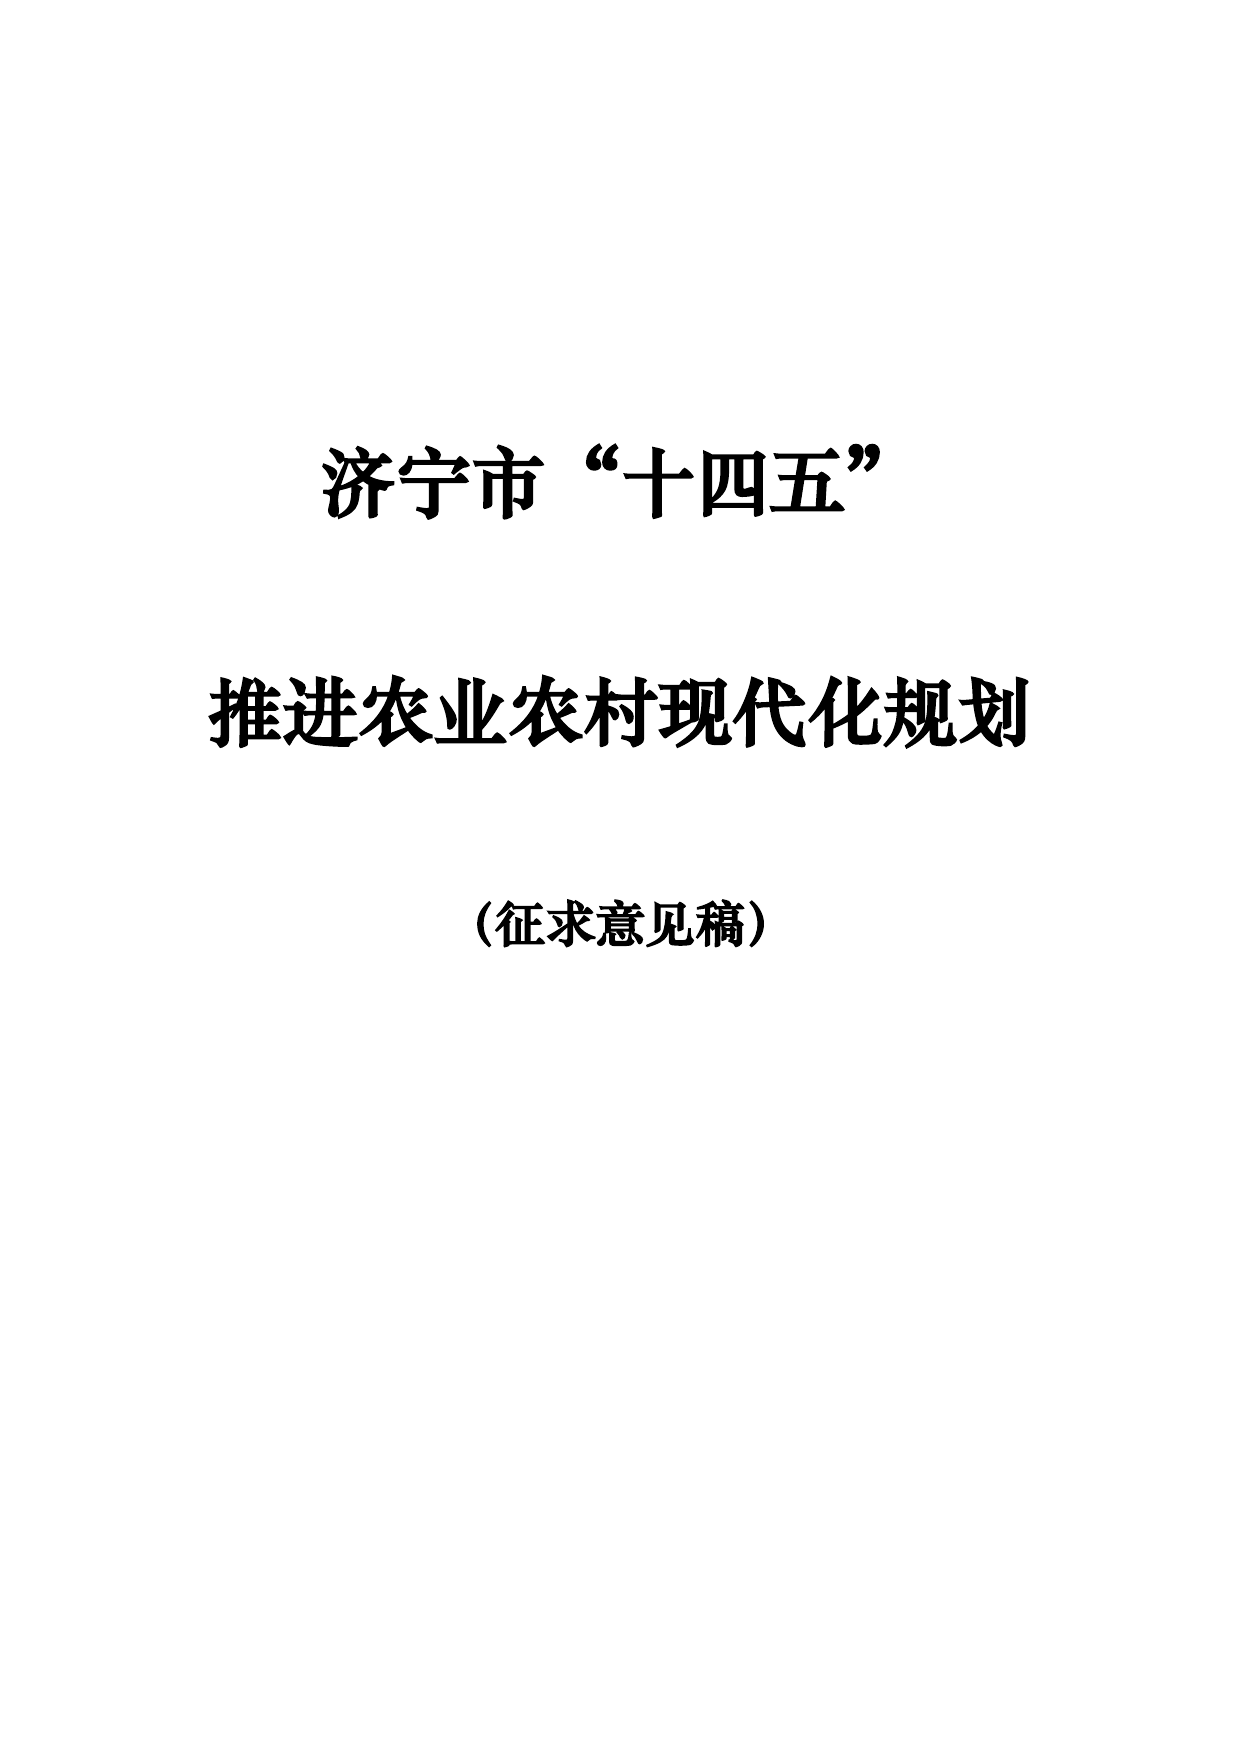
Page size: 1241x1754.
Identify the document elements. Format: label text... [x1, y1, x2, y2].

text 推进农业农村现代化规划 [187, 643, 1053, 773]
text （征求意见稿） [187, 873, 1053, 970]
text 济宁市“十四五” [187, 414, 1053, 544]
